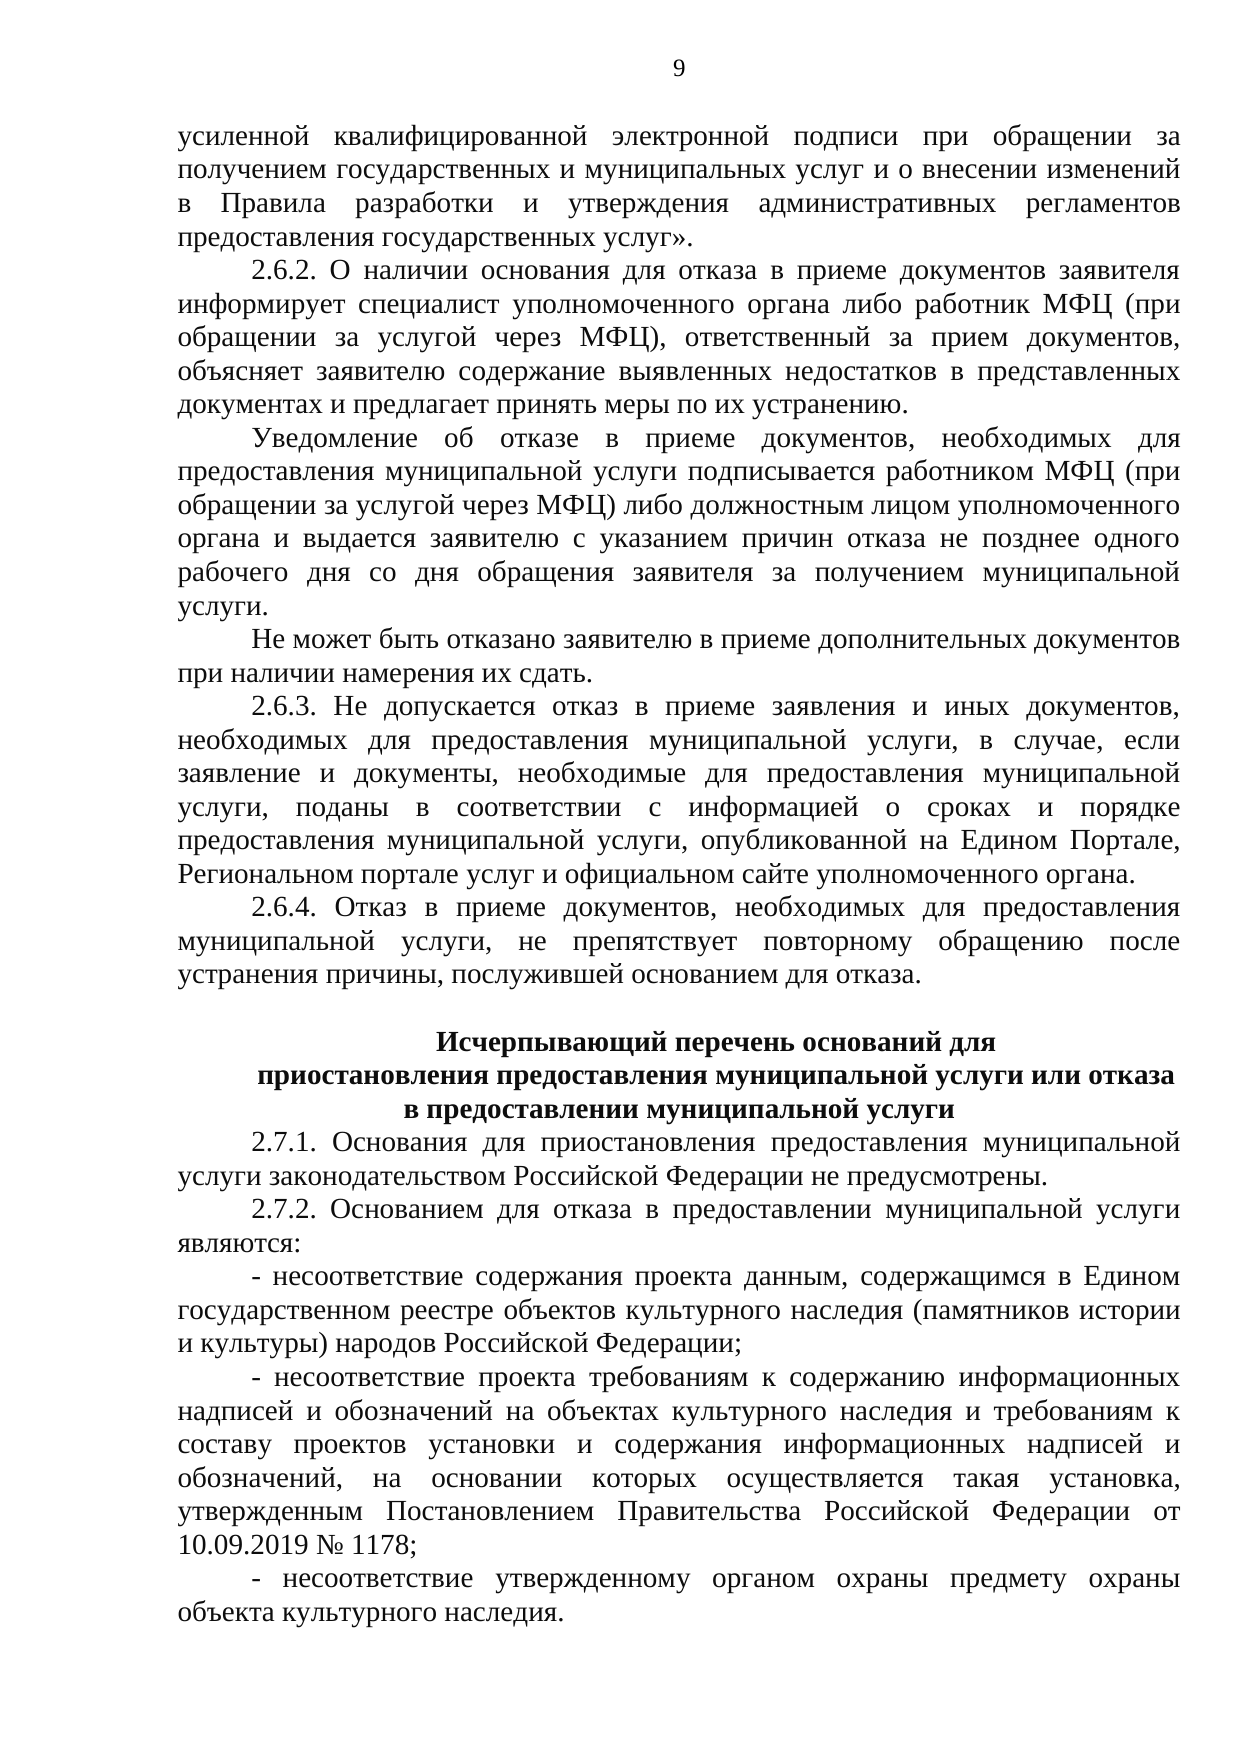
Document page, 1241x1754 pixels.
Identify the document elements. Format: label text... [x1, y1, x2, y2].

text 2.6.3. Не допускается отказ в приеме заявления и иных документов, необходимых для предоставления муниципальной услуги, в случае, если заявление и документы, необходимые для предоставления муниципальной услуги, поданы в соответствии с информацией о сроках и порядке предоставления муниципальной услуги, опубликованной на Едином Портале, Региональном портале услуг и официальном сайте уполномоченного органа. [177, 688, 1181, 889]
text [177, 118, 1181, 252]
text 2.7.2. Основанием для отказа в предоставлении муниципальной услуги являются: [177, 1191, 1181, 1258]
text - несоответствие утвержденному органом охраны предмету охраны объекта культурного наследия. [177, 1560, 1181, 1627]
text приостановления предоставления муниципальной услуги или отказа в предоставлении муниципальной услуги [177, 1057, 1181, 1124]
text 2.7.1. Основания для приостановления предоставления муниципальной услуги законодательством Российской Федерации не предусмотрены. [177, 1124, 1181, 1191]
text Уведомление об отказе в приеме документов, необходимых для предоставления муниципальной услуги подписывается работником МФЦ (при обращении за услугой через МФЦ) либо должностным лицом уполномоченного органа и выдается заявителю с указанием причин отказа не позднее одного рабочего дня со дня обращения заявителя за получением муниципальной услуги. [177, 420, 1181, 621]
text - несоответствие проекта требованиям к содержанию информационных надписей и обозначений на объектах культурного наследия и требованиям к составу проектов установки и содержания информационных надписей и обозначений, на основании которых осуществляется такая установка, утвержденным Постановлением Правительства Российской Федерации от 10.09.2019 № 1178; [177, 1359, 1181, 1560]
text - несоответствие содержания проекта данным, содержащимся в Едином государственном реестре объектов культурного наследия (памятников истории и культуры) народов Российской Федерации; [177, 1258, 1181, 1359]
text Не может быть отказано заявителю в приеме дополнительных документов при наличии намерения их сдать. [177, 621, 1181, 688]
text 2.6.4. Отказ в приеме документов, необходимых для предоставления муниципальной услуги, не препятствует повторному обращению после устранения причины, послужившей основанием для отказа. [177, 889, 1181, 990]
text Исчерпывающий перечень оснований для [177, 1024, 1181, 1057]
text 2.6.2. О наличии основания для отказа в приеме документов заявителя информирует специалист уполномоченного органа либо работник МФЦ (при обращении за услугой через МФЦ), ответственный за прием документов, объясняет заявителю содержание выявленных недостатков в представленных документах и предлагает принять меры по их устранению. [177, 252, 1181, 420]
